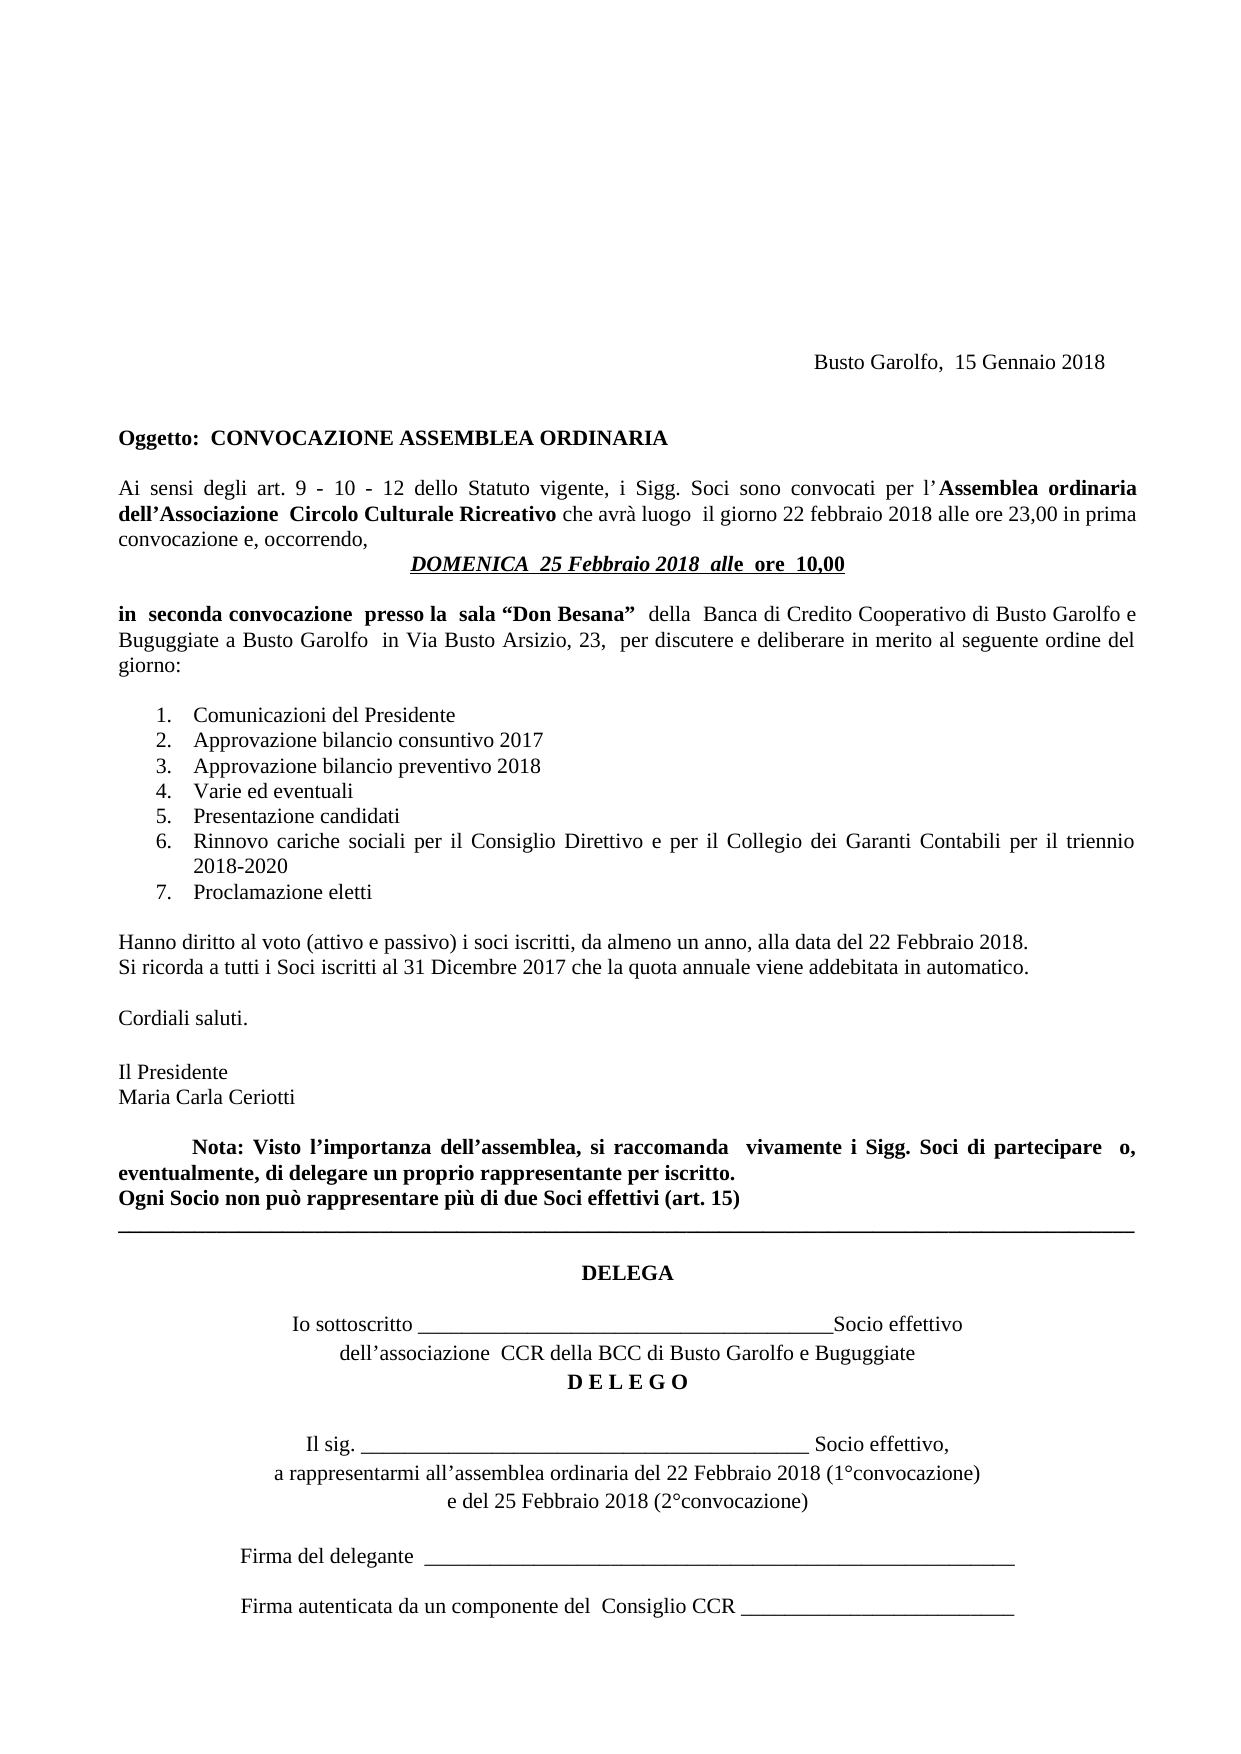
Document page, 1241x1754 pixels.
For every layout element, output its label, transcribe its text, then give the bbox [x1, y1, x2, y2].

text Cordiali saluti. [118, 1005, 1137, 1030]
text Firma del delegante ______________________________________________________ [118, 1543, 1137, 1568]
text Busto Garolfo, 15 Gennaio 2018 [708, 349, 1137, 374]
list Presentazione candidati [156, 803, 1137, 828]
list Rinnovo cariche sociali per il Consiglio Direttivo e per il Collegio dei Garanti Contabili per il triennio 2018-2020 [156, 828, 1137, 879]
list Varie ed eventuali [156, 778, 1137, 803]
subtitle D E L E G O [118, 1369, 1137, 1394]
subtitle Oggetto: CONVOCAZIONE ASSEMBLEA ORDINARIA [118, 425, 1137, 450]
list Comunicazioni del Presidente [156, 702, 1137, 727]
text Nota: Visto l’importanza dell’assemblea, si raccomanda vivamente i Sigg. Soci di partecipare o, eventualmente, di delegare un proprio rappresentante per iscritto. [118, 1134, 1137, 1185]
text DOMENICA 25 Febbraio 2018 alle ore 10,00 [118, 551, 1137, 576]
list Approvazione bilancio consuntivo 2017 [156, 727, 1137, 753]
text Ai sensi degli art. 9 - 10 - 12 dello Statuto vigente, i Sigg. Soci sono convocati per l’Assemblea ordinaria dell’Associazione Circolo Culturale Ricreativo che avrà luogo il giorno 22 febbraio 2018 alle ore 23,00 in prima convocazione e, occorrendo, [118, 475, 1137, 551]
text Maria Carla Ceriotti [118, 1084, 1137, 1109]
text Ogni Socio non può rappresentare più di due Soci effettivi (art. 15) [118, 1185, 1137, 1210]
text a rappresentarmi all’assemblea ordinaria del 22 Febbraio 2018 (1°convocazione) [118, 1459, 1137, 1485]
list Approvazione bilancio preventivo 2018 [156, 753, 1137, 778]
text Io sottoscritto ______________________________________Socio effettivo [118, 1311, 1137, 1336]
text Il sig. _________________________________________ Socio effettivo, [118, 1431, 1137, 1456]
text _____________________________________________________________________________________________ [118, 1210, 1137, 1235]
text e del 25 Febbraio 2018 (2°convocazione) [118, 1488, 1137, 1514]
text Il Presidente [118, 1059, 1137, 1084]
text dell’associazione CCR della BCC di Busto Garolfo e Buguggiate [118, 1340, 1137, 1365]
text Firma autenticata da un componente del Consiglio CCR _________________________ [118, 1593, 1137, 1618]
text Hanno diritto al voto (attivo e passivo) i soci iscritti, da almeno un anno, alla data del 22 Febbraio 2018. [118, 929, 1137, 954]
text Si ricorda a tutti i Soci iscritti al 31 Dicembre 2017 che la quota annuale viene addebitata in automatico. [118, 954, 1137, 979]
subtitle DELEGA [118, 1260, 1137, 1286]
text in seconda convocazione presso la sala “Don Besana” della Banca di Credito Cooperativo di Busto Garolfo e Buguggiate a Busto Garolfo in Via Busto Arsizio, 23, per discutere e deliberare in merito al seguente ordine del giorno: [118, 601, 1137, 677]
list Proclamazione eletti [156, 879, 1137, 904]
